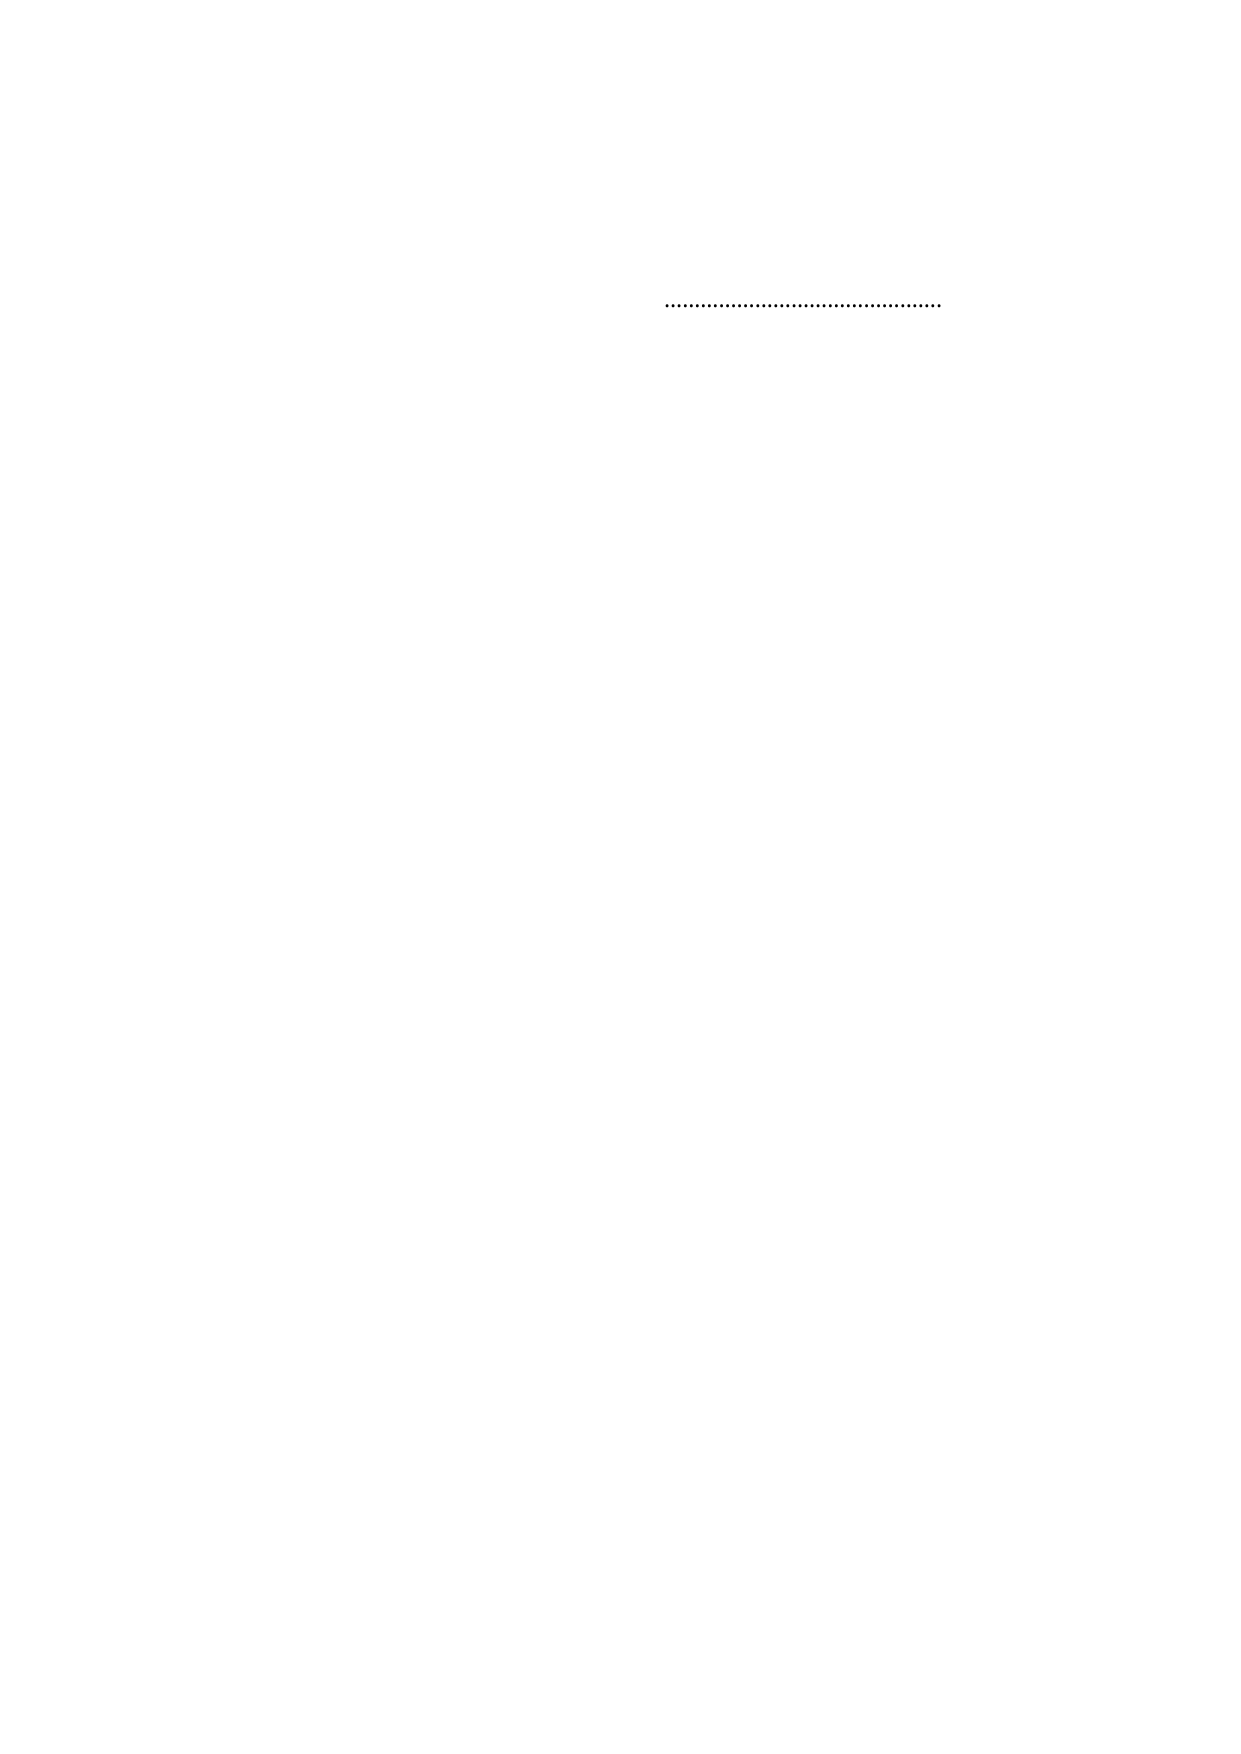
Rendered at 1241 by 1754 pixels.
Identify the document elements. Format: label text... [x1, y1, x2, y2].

text ………………………………………. [664, 283, 1093, 314]
